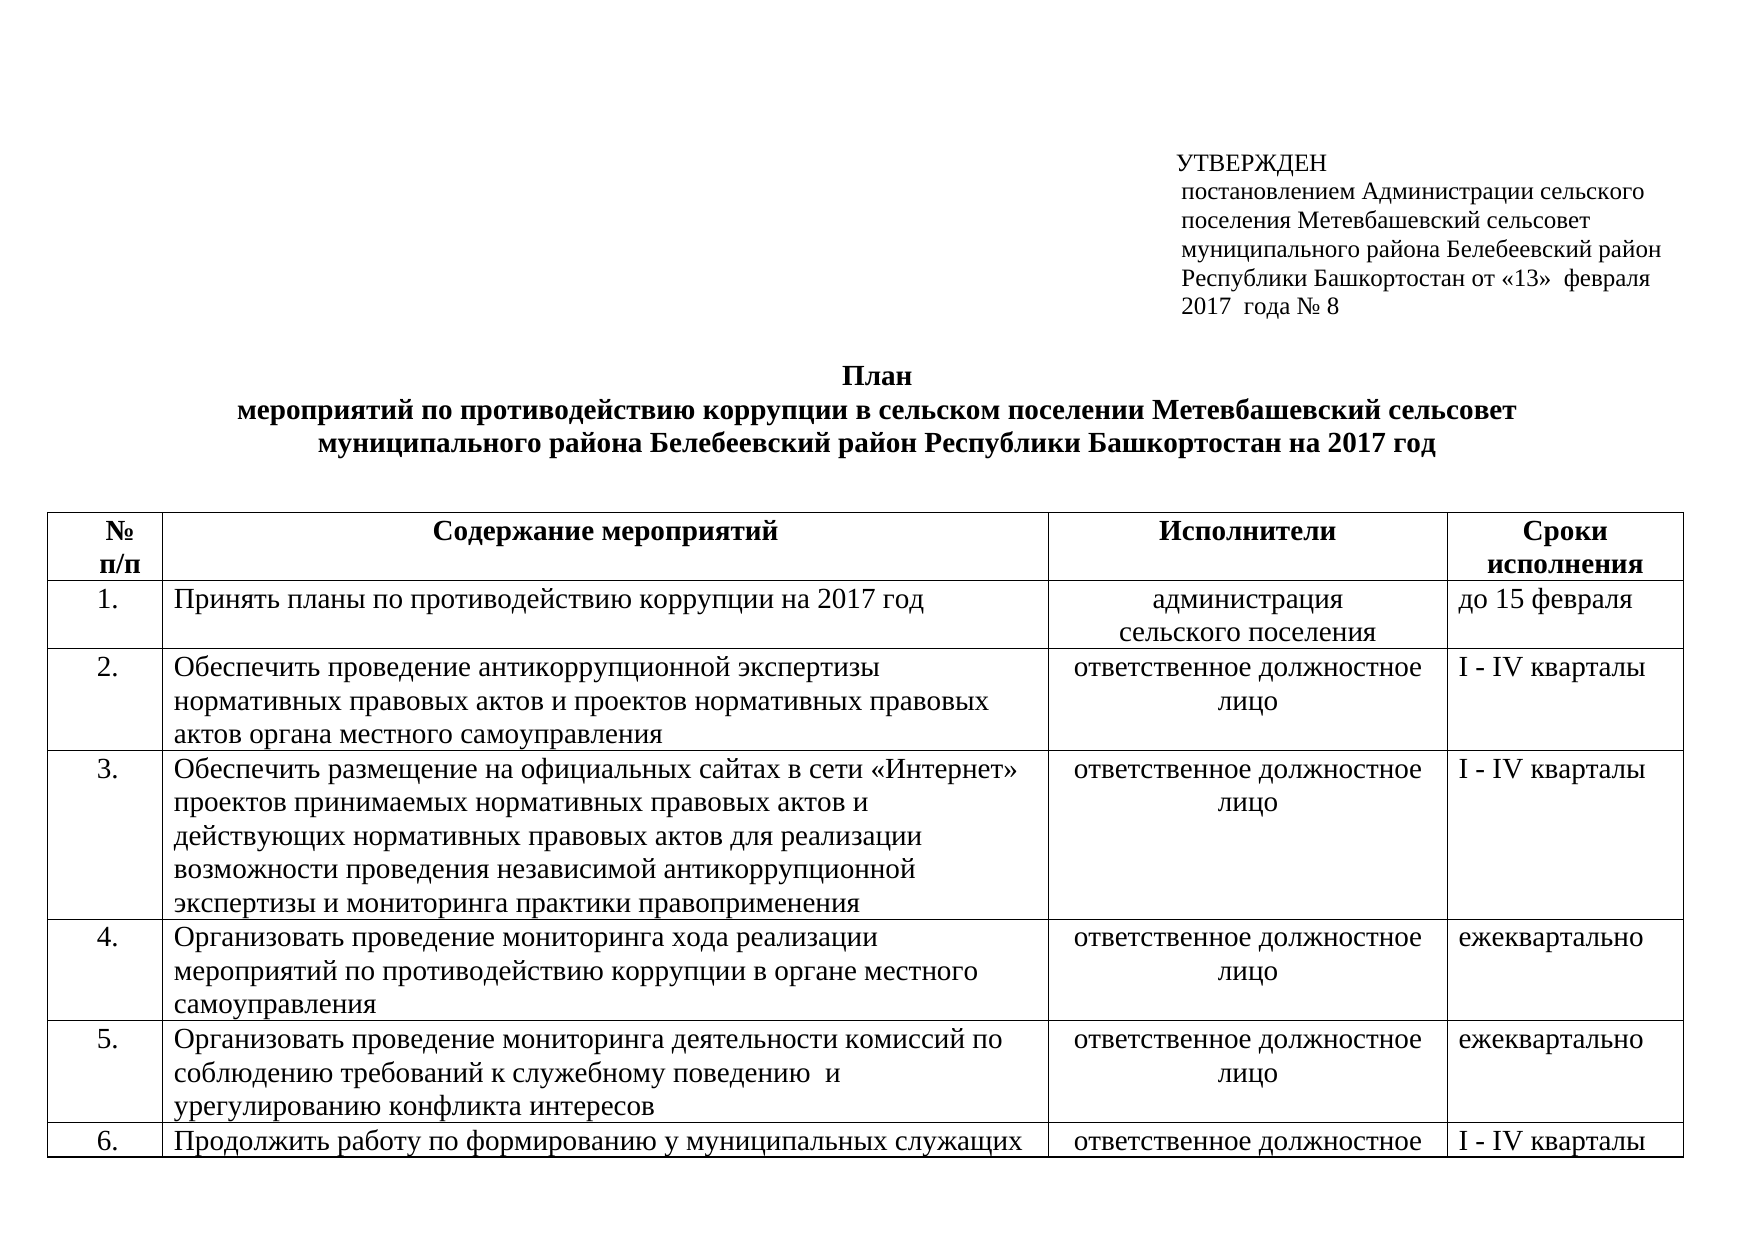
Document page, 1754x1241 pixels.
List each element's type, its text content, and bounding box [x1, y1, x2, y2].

table_cell [48, 920, 162, 1020]
table_cell Обеспечить размещение на официальных сайтах в сети «Интернет» проектов принимаемых нормативных правовых актов и действующих нормативных правовых актов для реализации возможности проведения независимой антикоррупционной экспертизы и мониторинга практики правоприменения [163, 751, 1048, 918]
table_cell [48, 581, 162, 648]
text План [59, 358, 1695, 392]
table_cell ответственное должностное лицо [1049, 920, 1447, 1020]
table_header Содержание мероприятий [163, 513, 1048, 580]
table_cell Организовать проведение мониторинга хода реализации мероприятий по противодействию коррупции в органе местного самоуправления [163, 920, 1048, 1020]
text муниципального района Белебеевский район Республики Башкортостан на 2017 год [59, 426, 1695, 459]
table_cell Принять планы по противодействию коррупции на 2017 год [163, 581, 1048, 648]
text УТВЕРЖДЕН [59, 148, 1695, 176]
table_header № п/п [48, 513, 162, 580]
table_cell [163, 1123, 1048, 1156]
table_header Сроки исполнения [1448, 513, 1683, 580]
table_cell ответственное должностное лицо [1049, 649, 1447, 750]
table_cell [1049, 1123, 1447, 1156]
table_cell [48, 1021, 162, 1122]
text мероприятий по противодействию коррупции в сельском поселении Метевбашевский сельсовет [59, 392, 1695, 426]
table_cell [48, 751, 162, 918]
table_cell I - IV кварталы [1448, 1123, 1683, 1156]
table_cell ежеквартально [1448, 1021, 1683, 1122]
table_cell ответственное должностное лицо [1049, 1021, 1447, 1122]
table_cell ответственное должностное лицо [1049, 751, 1447, 918]
text постановлением Администрации сельского поселения Метевбашевский сельсовет муниципального района Белебеевский район Республики Башкортостан от «13» февраля 2017 года № 8 [1181, 176, 1695, 320]
table_cell до 15 февраля [1448, 581, 1683, 648]
table_cell администрация сельского поселения [1049, 581, 1447, 648]
table_cell [48, 649, 162, 750]
table_cell I - IV кварталы [1448, 649, 1683, 750]
table_cell [48, 1123, 162, 1156]
table_cell Обеспечить проведение антикоррупционной экспертизы нормативных правовых актов и проектов нормативных правовых актов органа местного самоуправления [163, 649, 1048, 750]
table_cell ежеквартально [1448, 920, 1683, 1020]
table_cell Организовать проведение мониторинга деятельности комиссий по соблюдению требований к служебному поведению и урегулированию конфликта интересов [163, 1021, 1048, 1122]
table_header Исполнители [1049, 513, 1447, 580]
table_cell I - IV кварталы [1448, 751, 1683, 918]
